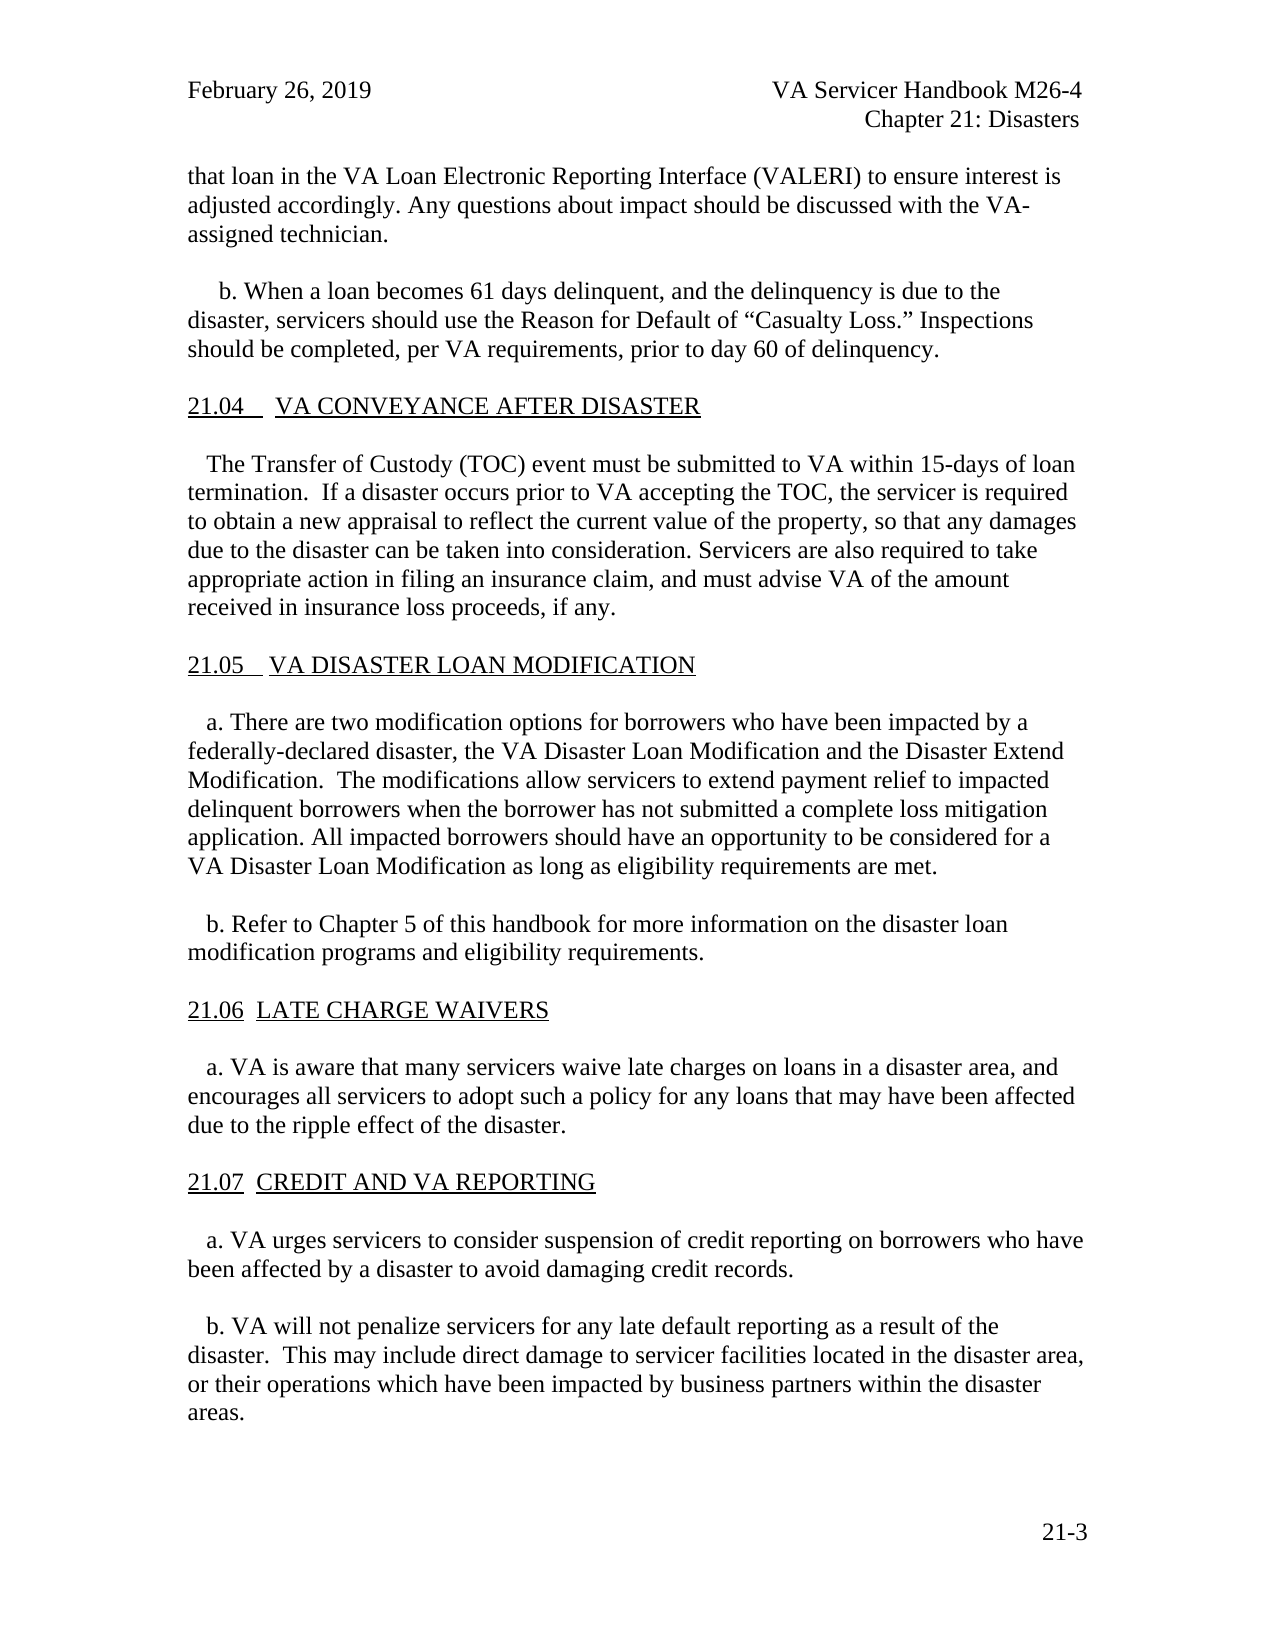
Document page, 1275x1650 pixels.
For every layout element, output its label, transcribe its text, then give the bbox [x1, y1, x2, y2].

text a. VA urges servicers to consider suspension of credit reporting on borrowers who have been affected by a disaster to avoid damaging credit records. [187, 1225, 1087, 1282]
list VA DISASTER LOAN MODIFICATION [187, 650, 1087, 679]
text 21.06 LATE CHARGE WAIVERS [187, 995, 1087, 1024]
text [187, 161, 1087, 247]
text The Transfer of Custody (TOC) event must be submitted to VA within 15-days of loan termination. If a disaster occurs prior to VA accepting the TOC, the servicer is required to obtain a new appraisal to reflect the current value of the property, so that any damages due to the disaster can be taken into consideration. Servicers are also required to take appropriate action in filing an insurance claim, and must advise VA of the amount received in insurance loss proceeds, if any. [187, 449, 1087, 621]
text b. VA will not penalize servicers for any late default reporting as a result of the disaster. This may include direct damage to servicer facilities located in the disaster area, or their operations which have been impacted by business partners within the disaster areas. [187, 1311, 1087, 1426]
text b. Refer to Chapter 5 of this handbook for more information on the disaster loan modification programs and eligibility requirements. [187, 909, 1087, 966]
text a. VA is aware that many servicers waive late charges on loans in a disaster area, and encourages all servicers to adopt such a policy for any loans that may have been affected due to the ripple effect of the disaster. [187, 1052, 1087, 1139]
list VA CONVEYANCE AFTER DISASTER [187, 391, 1087, 420]
text a. There are two modification options for borrowers who have been impacted by a federally-declared disaster, the VA Disaster Loan Modification and the Disaster Extend Modification. The modifications allow servicers to extend payment relief to impacted delinquent borrowers when the borrower has not submitted a complete loss mitigation application. All impacted borrowers should have an opportunity to be considered for a VA Disaster Loan Modification as long as eligibility requirements are met. [187, 707, 1087, 880]
text 21.07 CREDIT AND VA REPORTING [187, 1167, 1087, 1196]
text b. When a loan becomes 61 days delinquent, and the delinquency is due to the disaster, servicers should use the Reason for Default of “Casualty Loss.” Inspections should be completed, per VA requirements, prior to day 60 of delinquency. [187, 276, 1087, 362]
